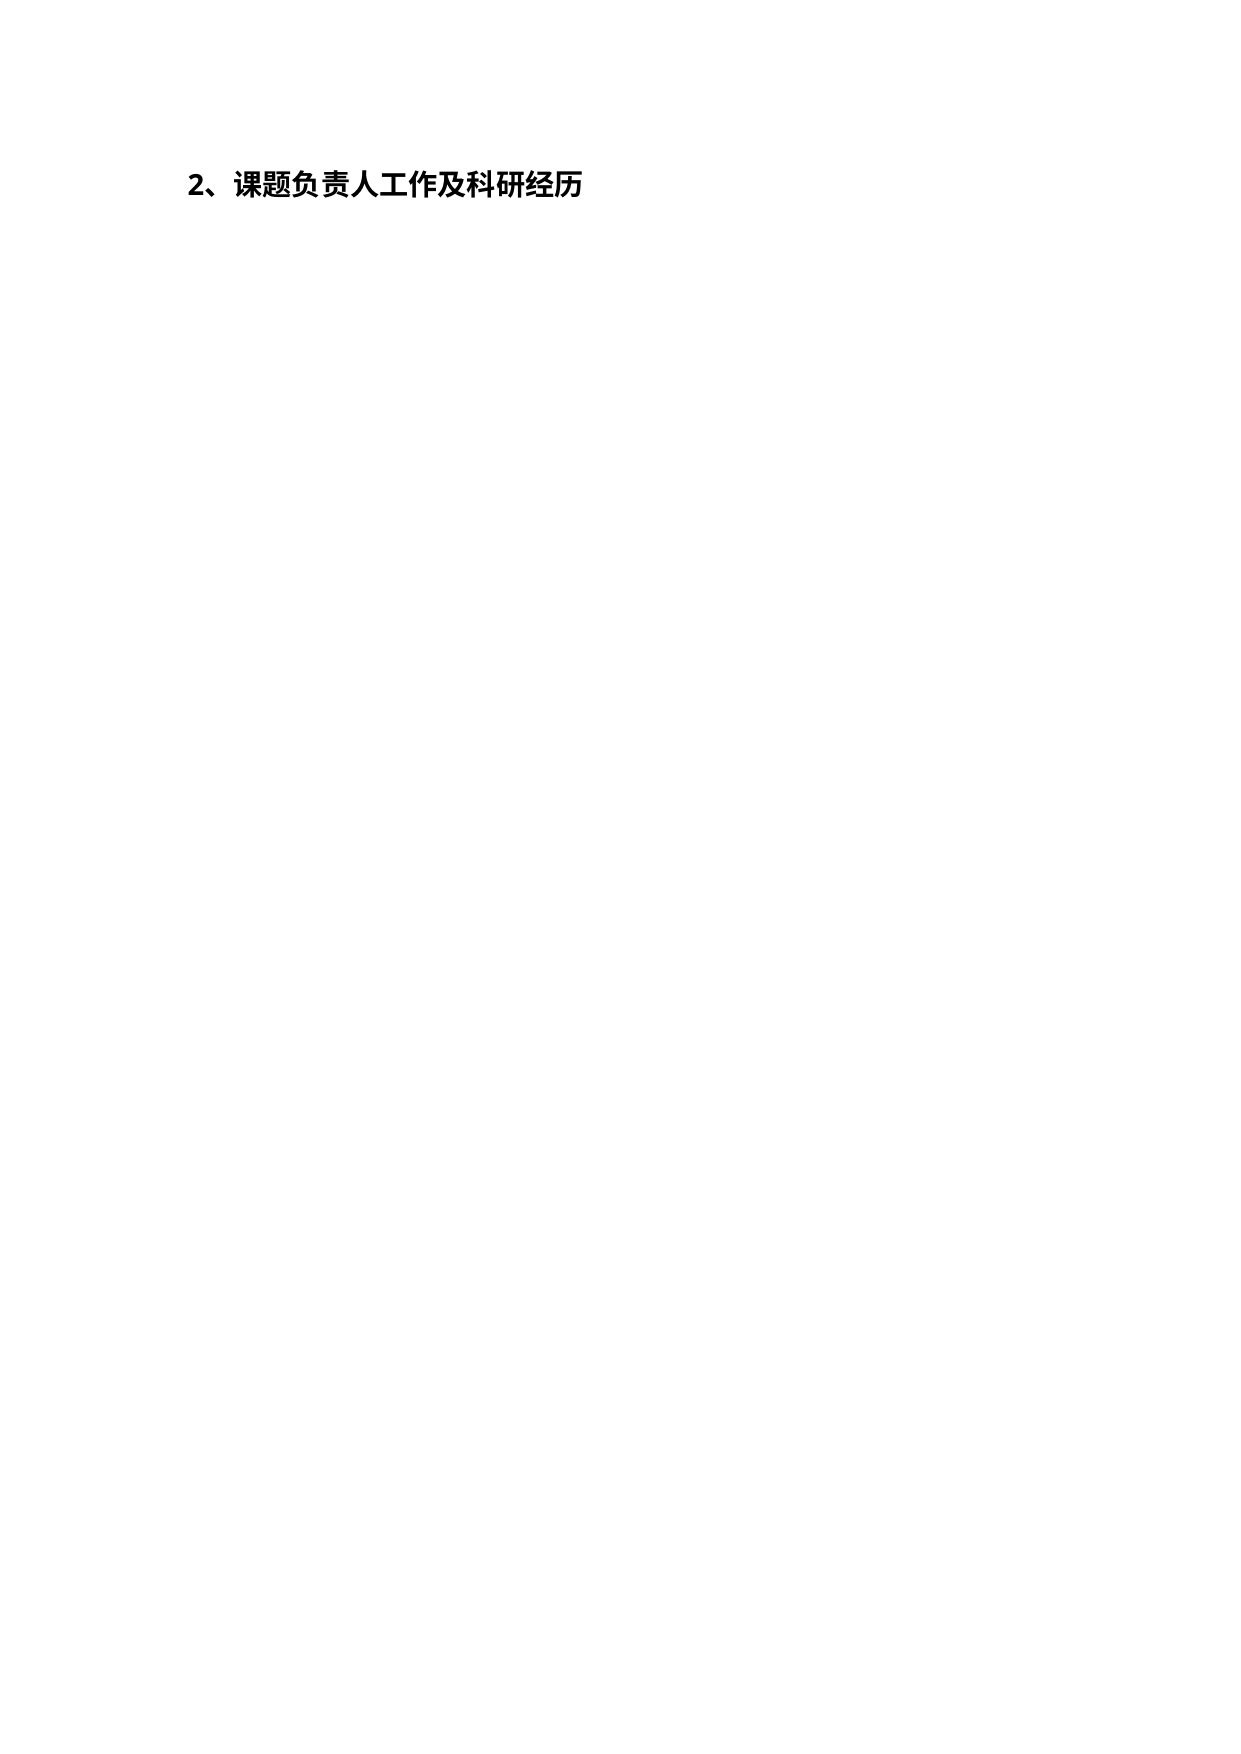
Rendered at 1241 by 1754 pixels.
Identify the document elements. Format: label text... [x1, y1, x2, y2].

text 2、课题负责人工作及科研经历 [187, 162, 1053, 204]
